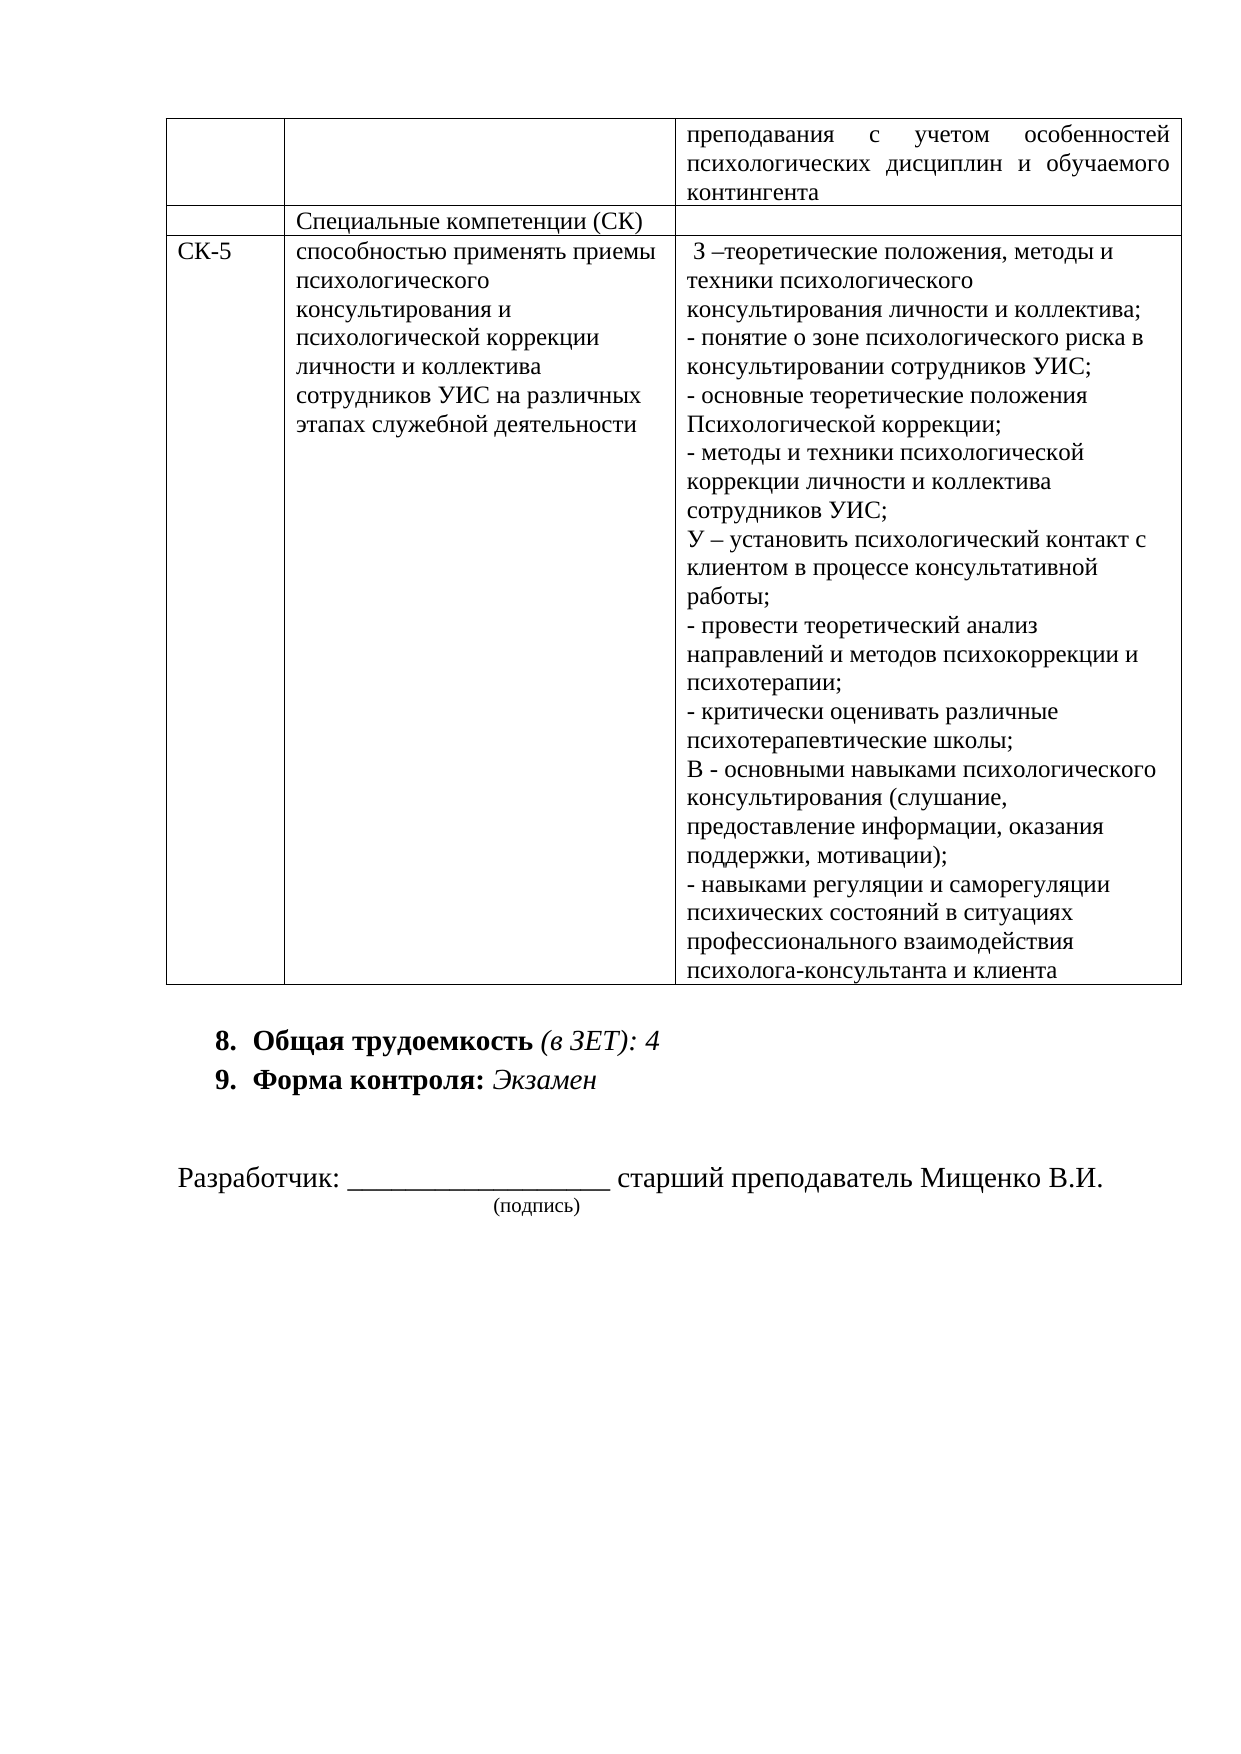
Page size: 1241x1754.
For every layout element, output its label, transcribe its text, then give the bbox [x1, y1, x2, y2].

text Разработчик: __________________ старший преподаватель Мищенко В.И. [177, 1160, 1152, 1193]
table_cell [167, 206, 284, 235]
table_cell Специальные компетенции (СК) [285, 206, 675, 235]
list Форма контроля: Экзамен [215, 1062, 1152, 1095]
text (подпись) [177, 1193, 1152, 1217]
table_cell З –теоретические положения, методы и техники психологического консультирования личности и коллектива; - понятие о зоне психологического риска в консультировании сотрудников УИС; - основные теоретические положения Психологической коррекции; - методы и техники психологической коррекции личности и коллектива сотрудников УИС; У – установить психологический контакт с клиентом в процессе консультативной работы; - провести теоретический анализ направлений и методов психокоррекции и психотерапии; - критически оценивать различные психотерапевтические школы; В - основными навыками психологического консультирования (слушание, предоставление информации, оказания поддержки, мотивации); - навыками регуляции и саморегуляции психических состояний в ситуациях профессионального взаимодействия психолога-консультанта и клиента [676, 236, 1181, 984]
list Общая трудоемкость (в ЗЕТ): 4 [215, 1023, 1152, 1057]
table_cell СК-5 [167, 236, 284, 984]
table_cell способностью применять приемы психологического консультирования и психологической коррекции личности и коллектива сотрудников УИС на различных этапах служебной деятельности [285, 236, 675, 984]
table_cell [676, 206, 1181, 235]
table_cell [676, 119, 1181, 205]
